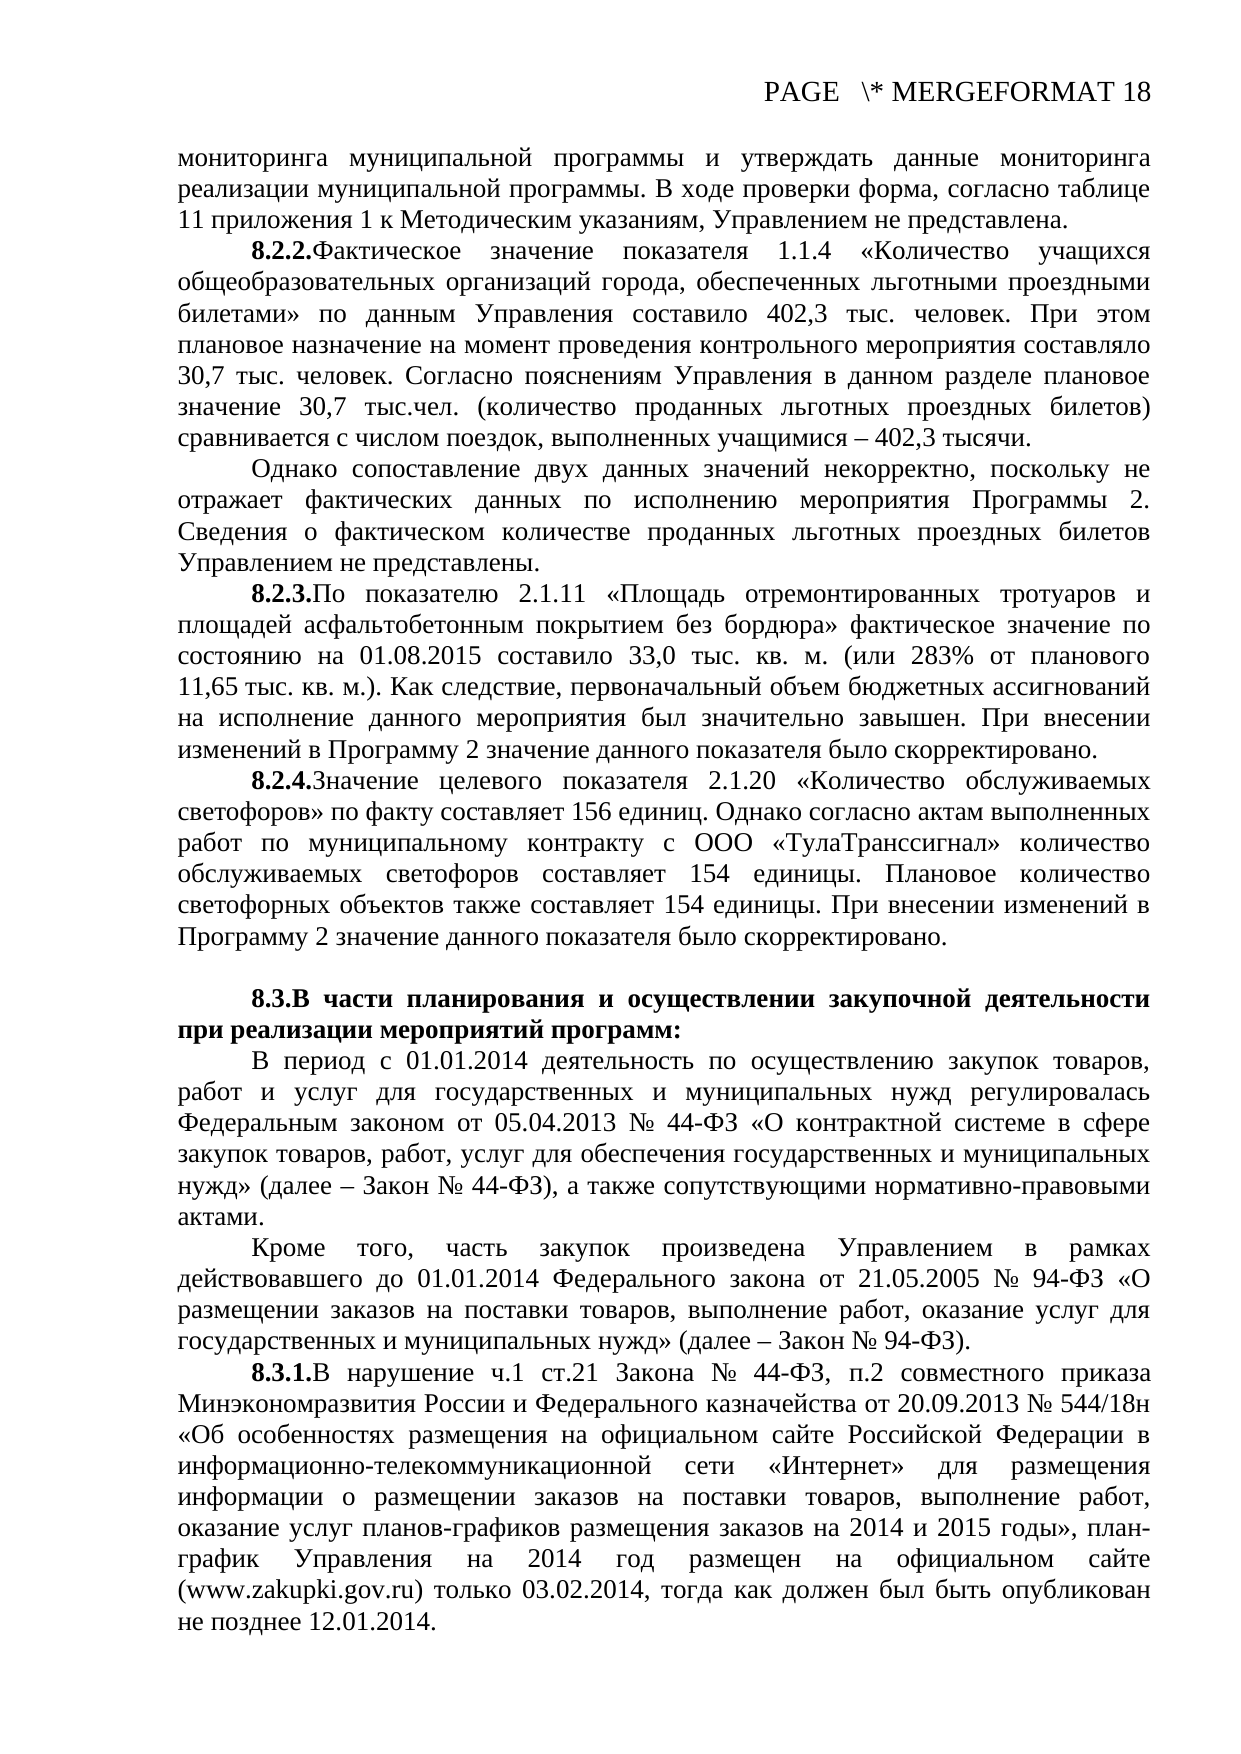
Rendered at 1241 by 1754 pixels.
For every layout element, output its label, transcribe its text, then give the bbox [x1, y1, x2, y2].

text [177, 141, 1152, 234]
text 8.2.2.Фактическое значение показателя 1.1.4 «Количество учащихся общеобразовательных организаций города, обеспеченных льготными проездными билетами» по данным Управления составило 402,3 тыс. человек. При этом плановое назначение на момент проведения контрольного мероприятия составляло 30,7 тыс. человек. Согласно пояснениям Управления в данном разделе плановое значение 30,7 тыс.чел. (количество проданных льготных проездных билетов) сравнивается с числом поездок, выполненных учащимися – 402,3 тысячи. [177, 234, 1152, 452]
text 8.3.1.В нарушение ч.1 ст.21 Закона № 44-ФЗ, п.2 совместного приказа Минэкономразвития России и Федерального казначейства от 20.09.2013 № 544/18н «Об особенностях размещения на официальном сайте Российской Федерации в информационно-телекоммуникационной сети «Интернет» для размещения информации о размещении заказов на поставки товаров, выполнение работ, оказание услуг планов-графиков размещения заказов на 2014 и 2015 годы», план-график Управления на 2014 год размещен на официальном сайте (www.zakupki.gov.ru) только 03.02.2014, тогда как должен был быть опубликован не позднее 12.01.2014. [177, 1356, 1152, 1636]
text 8.3.В части планирования и осуществлении закупочной деятельности при реализации мероприятий программ: [177, 982, 1152, 1044]
text Однако сопоставление двух данных значений некорректно, поскольку не отражает фактических данных по исполнению мероприятия Программы 2. Сведения о фактическом количестве проданных льготных проездных билетов Управлением не представлены. [177, 452, 1152, 577]
text Кроме того, часть закупок произведена Управлением в рамках действовавшего до 01.01.2014 Федерального закона от 21.05.2005 № 94-ФЗ «О размещении заказов на поставки товаров, выполнение работ, оказание услуг для государственных и муниципальных нужд» (далее – Закон № 94-ФЗ). [177, 1231, 1152, 1356]
text 8.2.3.По показателю 2.1.11 «Площадь отремонтированных тротуаров и площадей асфальтобетонным покрытием без бордюра» фактическое значение по состоянию на 01.08.2015 составило 33,0 тыс. кв. м. (или 283% от планового 11,65 тыс. кв. м.). Как следствие, первоначальный объем бюджетных ассигнований на исполнение данного мероприятия был значительно завышен. При внесении изменений в Программу 2 значение данного показателя было скорректировано. [177, 577, 1152, 764]
text В период с 01.01.2014 деятельность по осуществлению закупок товаров, работ и услуг для государственных и муниципальных нужд регулировалась Федеральным законом от 05.04.2013 № 44-ФЗ «О контрактной системе в сфере закупок товаров, работ, услуг для обеспечения государственных и муниципальных нужд» (далее – Закон № 44-ФЗ), а также сопутствующими нормативно-правовыми актами. [177, 1044, 1152, 1231]
text 8.2.4.Значение целевого показателя 2.1.20 «Количество обслуживаемых светофоров» по факту составляет 156 единиц. Однако согласно актам выполненных работ по муниципальному контракту с ООО «ТулаТранссигнал» количество обслуживаемых светофоров составляет 154 единицы. Плановое количество светофорных объектов также составляет 154 единицы. При внесении изменений в Программу 2 значение данного показателя было скорректировано. [177, 764, 1152, 951]
